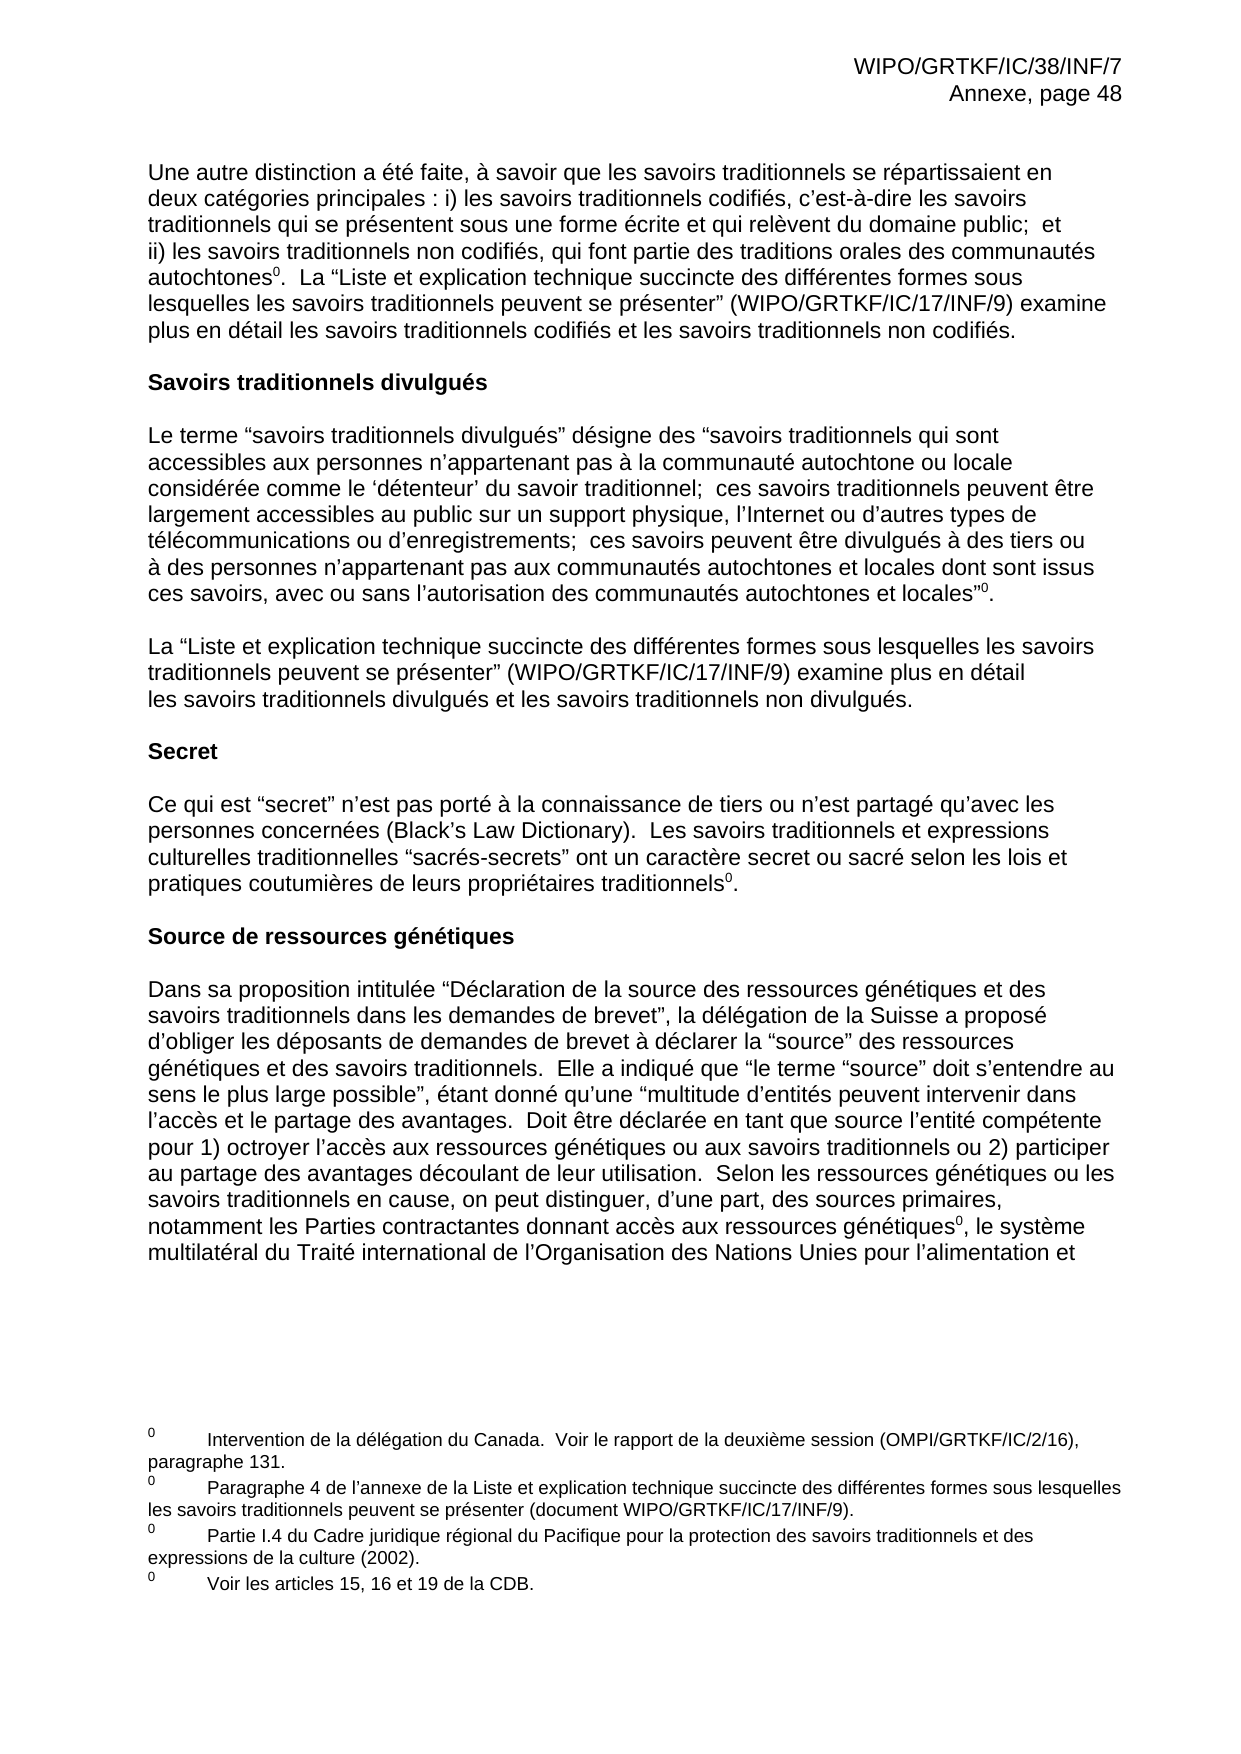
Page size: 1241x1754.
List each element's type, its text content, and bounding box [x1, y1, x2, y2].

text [148, 976, 1122, 1292]
subtitle Secret [148, 738, 1122, 765]
subtitle Source de ressources génétiques [148, 923, 1122, 949]
subtitle Savoirs traditionnels divulgués [148, 369, 1122, 396]
text Ce qui est “secret” n’est pas porté à la connaissance de tiers ou n’est partagé qu’avec les personnes concernées (Black’s Law Dictionary). Les savoirs traditionnels et expressions culturelles traditionnelles “sacrés-secrets” ont un caractère secret ou sacré selon les lois et pratiques coutumières de leurs propriétaires traditionnels. [148, 791, 1122, 896]
text Une autre distinction a été faite, à savoir que les savoirs traditionnels se répartissaient en deux catégories principales : i) les savoirs traditionnels codifiés, c’est-à-dire les savoirs traditionnels qui se présentent sous une forme écrite et qui relèvent du domaine public; et ii) les savoirs traditionnels non codifiés, qui font partie des traditions orales des communautés autochtones. La “Liste et explication technique succincte des différentes formes sous lesquelles les savoirs traditionnels peuvent se présenter” (WIPO/GRTKF/IC/17/INF/9) examine plus en détail les savoirs traditionnels codifiés et les savoirs traditionnels non codifiés. [148, 158, 1122, 343]
text La “Liste et explication technique succincte des différentes formes sous lesquelles les savoirs traditionnels peuvent se présenter” (WIPO/GRTKF/IC/17/INF/9) examine plus en détail les savoirs traditionnels divulgués et les savoirs traditionnels non divulgués. [148, 633, 1122, 712]
text Le terme “savoirs traditionnels divulgués” désigne des “savoirs traditionnels qui sont accessibles aux personnes n’appartenant pas à la communauté autochtone ou locale considérée comme le ‘détenteur’ du savoir traditionnel; ces savoirs traditionnels peuvent être largement accessibles au public sur un support physique, l’Internet ou d’autres types de télécommunications ou d’enregistrements; ces savoirs peuvent être divulgués à des tiers ou à des personnes n’appartenant pas aux communautés autochtones et locales dont sont issus ces savoirs, avec ou sans l’autorisation des communautés autochtones et locales”. [148, 422, 1122, 607]
